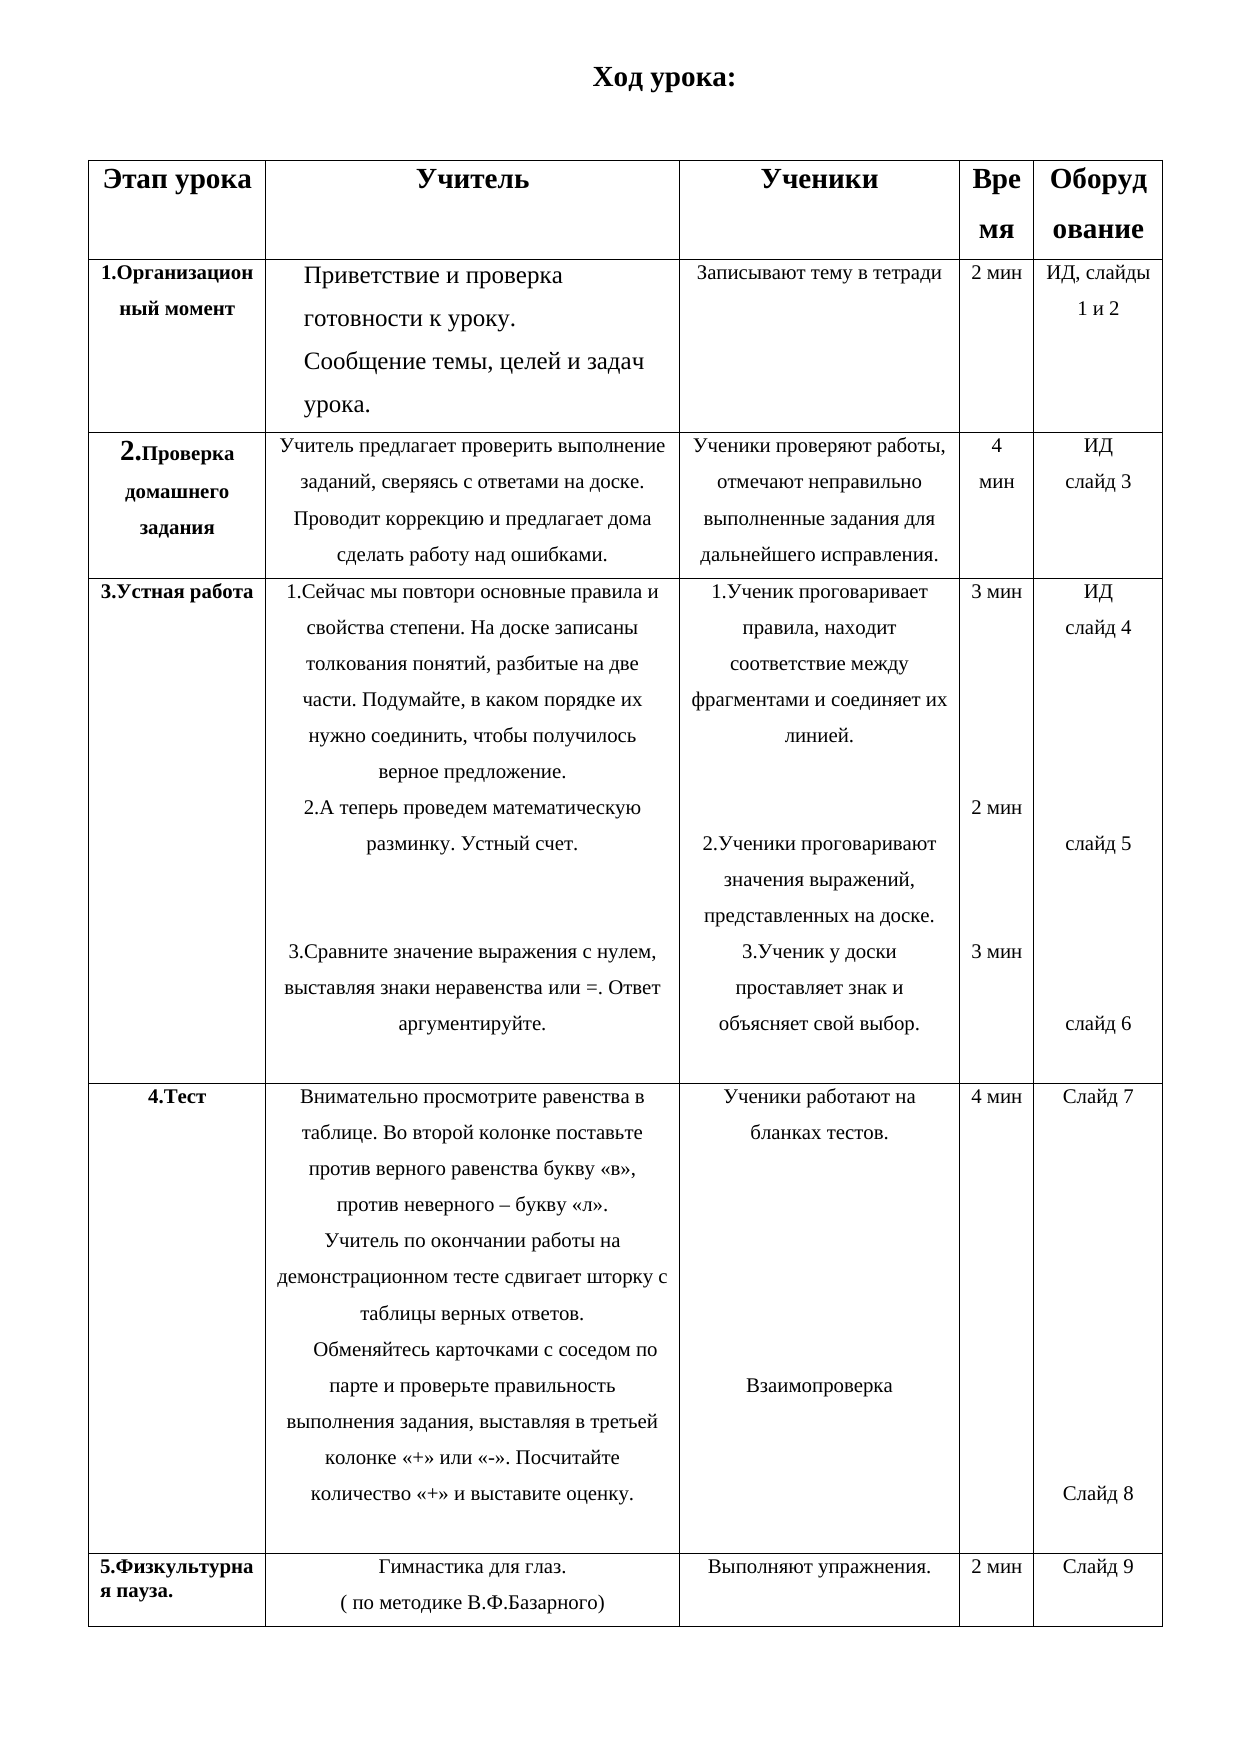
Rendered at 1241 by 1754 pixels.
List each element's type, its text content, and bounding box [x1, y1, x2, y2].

table_cell 2 мин [960, 260, 1033, 432]
table_cell 1.Ученик проговаривает правила, находит соответствие между фрагментами и соединяет их линией. 2.Ученики проговаривают значения выражений, представленных на доске. 3.Ученик у доски проставляет знак и объясняет свой выбор. [680, 579, 959, 1083]
table_cell Слайд 9 [1034, 1554, 1162, 1626]
text Ход урока: [177, 59, 1152, 93]
table_cell Слайд 7 Слайд 8 [1034, 1084, 1162, 1553]
table_cell 4.Тест [89, 1084, 265, 1553]
table_cell ИД, слайды 1 и 2 [1034, 260, 1162, 432]
table_cell ИД слайд 3 [1034, 433, 1162, 577]
table_header Время [960, 161, 1033, 259]
table_cell Приветствие и проверка готовности к уроку. Сообщение темы, целей и задач урока. [266, 260, 679, 432]
table_header Ученики [680, 161, 959, 259]
table_cell ИД слайд 4 слайд 5 слайд 6 [1034, 579, 1162, 1083]
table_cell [680, 1554, 959, 1626]
table_cell Ученики проверяют работы, отмечают неправильно выполненные задания для дальнейшего исправления. [680, 433, 959, 577]
table_cell Внимательно просмотрите равенства в таблице. Во второй колонке поставьте против верного равенства букву «в», против неверного – букву «л». Учитель по окончании работы на демонстрационном тесте сдвигает шторку с таблицы верных ответов. Обменяйтесь карточками с соседом по парте и проверьте правильность выполнения задания, выставляя в третьей колонке «+» или «-». Посчитайте количество «+» и выставите оценку. [266, 1084, 679, 1553]
table_cell Ученики работают на бланках тестов. Взаимопроверка [680, 1084, 959, 1553]
table_cell 2.Проверка домашнего задания [89, 433, 265, 577]
table_cell 2 мин [960, 1554, 1033, 1626]
table_cell Записывают тему в тетради [680, 260, 959, 432]
table_cell 4 мин [960, 1084, 1033, 1553]
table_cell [266, 1554, 679, 1626]
table_cell 4 мин [960, 433, 1033, 577]
table_header Учитель [266, 161, 679, 259]
table_cell 1.Сейчас мы повтори основные правила и свойства степени. На доске записаны толкования понятий, разбитые на две части. Подумайте, в каком порядке их нужно соединить, чтобы получилось верное предложение. 2.А теперь проведем математическую разминку. Устный счет. 3.Сравните значение выражения с нулем, выставляя знаки неравенства или =. Ответ аргументируйте. [266, 579, 679, 1083]
table_header Этап урока [89, 161, 265, 259]
table_cell Учитель предлагает проверить выполнение заданий, сверяясь с ответами на доске. Проводит коррекцию и предлагает дома сделать работу над ошибками. [266, 433, 679, 577]
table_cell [89, 1554, 265, 1626]
table_cell 3 мин 2 мин 3 мин [960, 579, 1033, 1083]
table_cell 1.Организационный момент [89, 260, 265, 432]
table_header Оборудование [1034, 161, 1162, 259]
table_cell 3.Устная работа [89, 579, 265, 1083]
